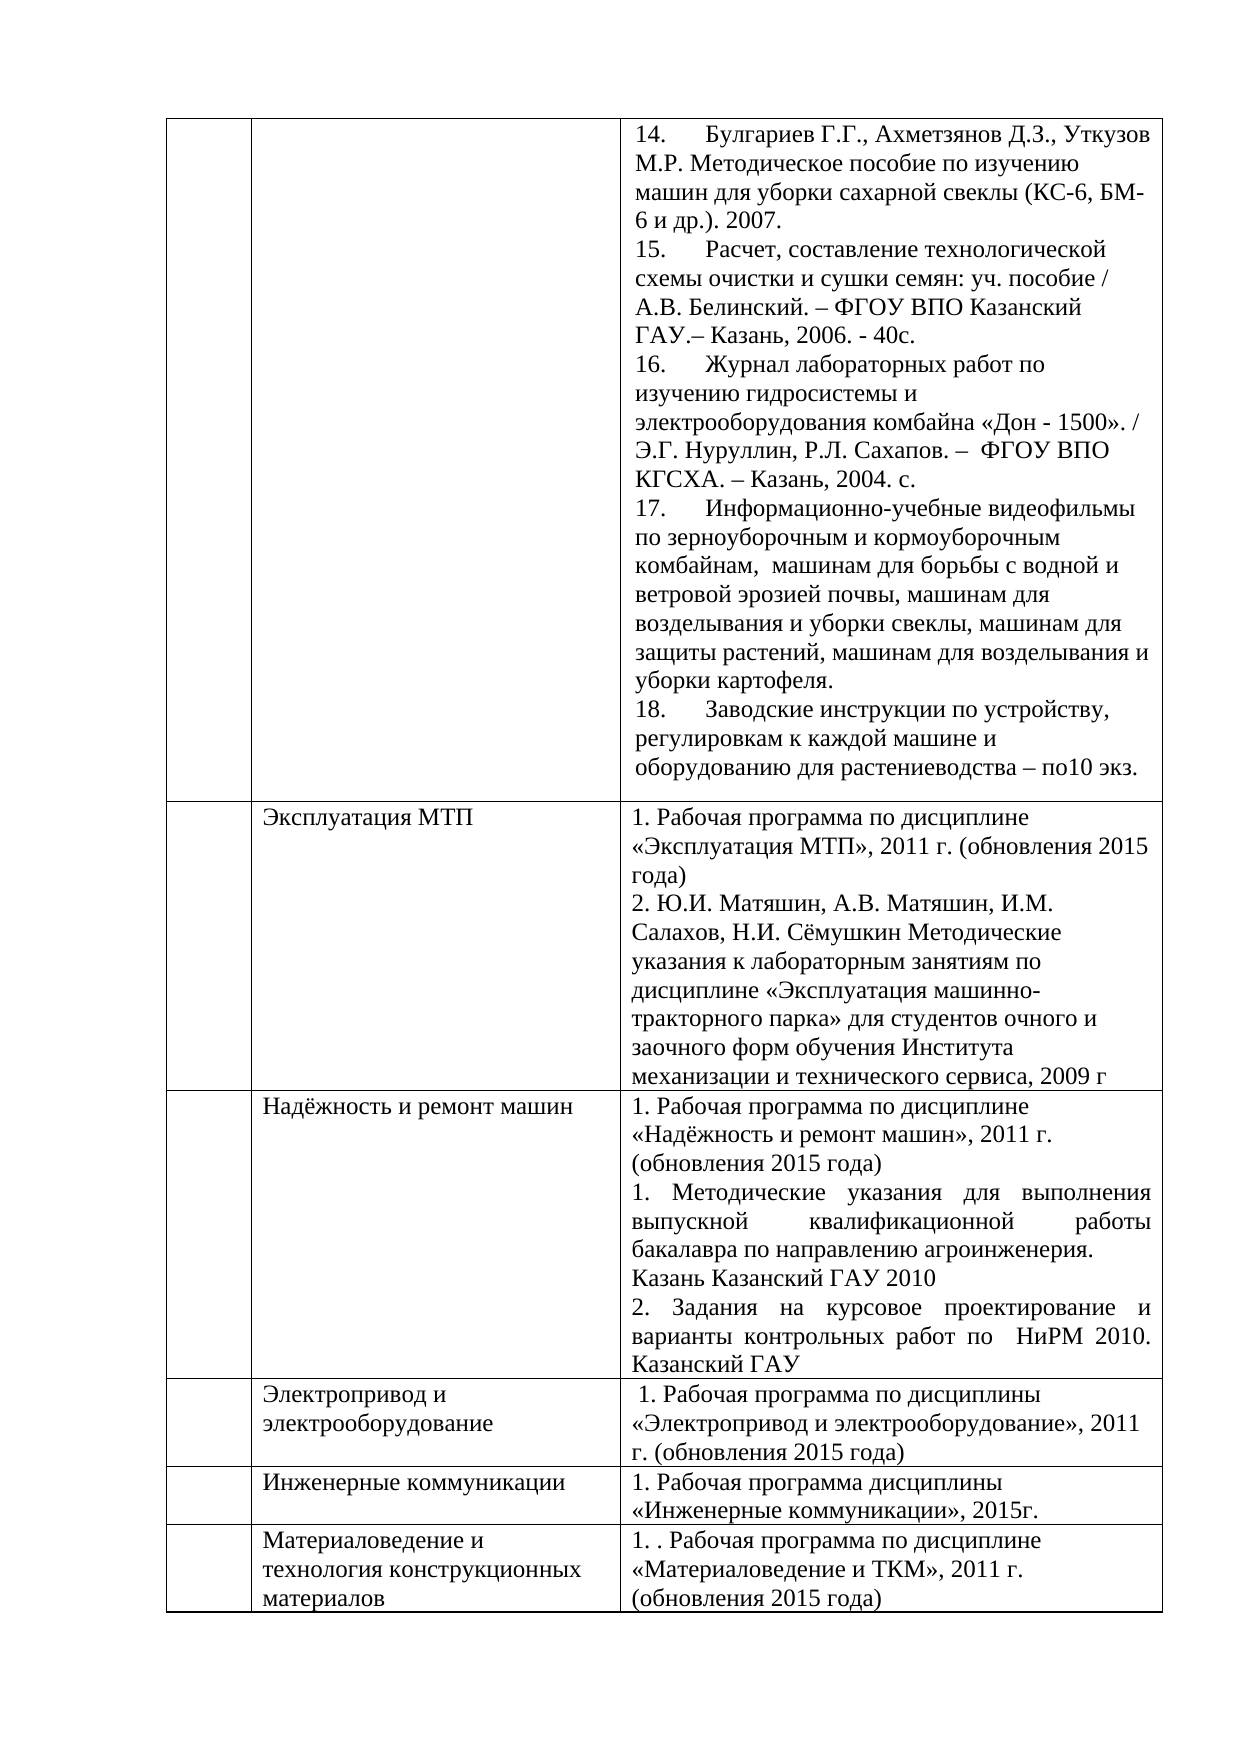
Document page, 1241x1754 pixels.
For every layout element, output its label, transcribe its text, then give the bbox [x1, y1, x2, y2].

table_cell [167, 1525, 251, 1611]
table_cell 1. Рабочая программа дисциплины «Инженерные коммуникации», 2015г. [621, 1467, 1162, 1524]
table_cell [252, 1525, 620, 1611]
table_cell 1. Рабочая программа по дисциплине «Эксплуатация МТП», 2011 г. (обновления 2015 года) 2. Ю.И. Матяшин, А.В. Матяшин, И.М. Салахов, Н.И. Сёмушкин Методические указания к лабораторным занятиям по дисциплине «Эксплуатация машинно-тракторного парка» для студентов очного и заочного форм обучения Института механизации и технического сервиса, 2009 г [621, 802, 1162, 1090]
table_cell Надёжность и ремонт машин [252, 1091, 620, 1378]
table_cell Инженерные коммуникации [252, 1467, 620, 1524]
table_cell 1. Рабочая программа по дисциплины «Электропривод и электрооборудование», 2011 г. (обновления 2015 года) [621, 1379, 1162, 1466]
table_cell Эксплуатация МТП [252, 802, 620, 1090]
table_cell [167, 1379, 251, 1466]
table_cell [621, 119, 1162, 801]
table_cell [252, 119, 620, 801]
table_cell [167, 1091, 251, 1378]
table_cell [167, 802, 251, 1090]
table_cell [621, 1525, 1162, 1611]
table_cell [167, 1467, 251, 1524]
table_cell [167, 119, 251, 801]
table_cell Электропривод и электрооборудование [252, 1379, 620, 1466]
table_cell 1. Рабочая программа по дисциплине «Надёжность и ремонт машин», 2011 г. (обновления 2015 года) 1. Методические указания для выполнения выпускной квалификационной работы бакалавра по направлению агроинженерия. Казань Казанский ГАУ 2010 2. Задания на курсовое проектирование и варианты контрольных работ по НиРМ 2010. Казанский ГАУ [621, 1091, 1162, 1378]
